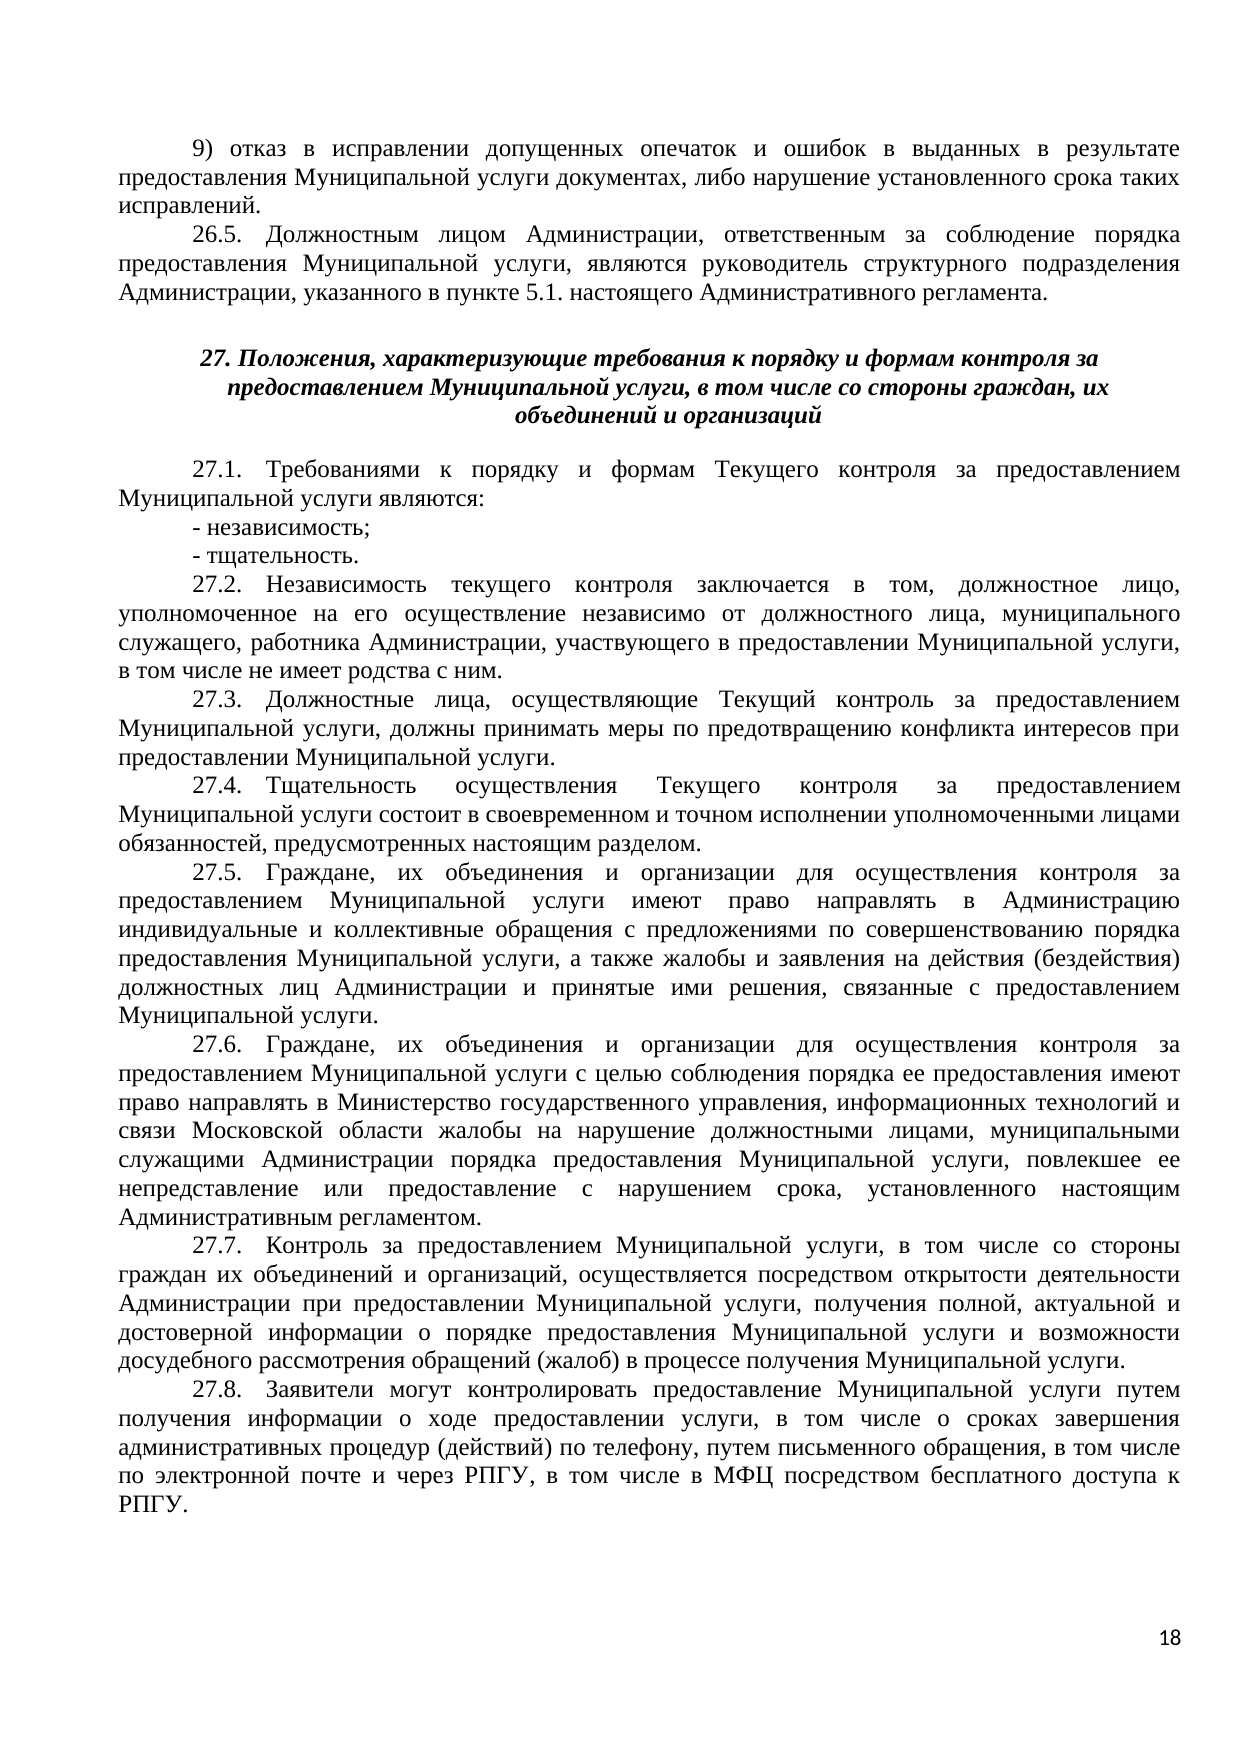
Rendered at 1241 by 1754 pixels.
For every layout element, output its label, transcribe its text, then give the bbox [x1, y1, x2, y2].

list Должностные лица, осуществляющие Текущий контроль за предоставлением Муниципальной услуги, должны принимать меры по предотвращению конфликта интересов при предоставлении Муниципальной услуги. [118, 684, 1181, 770]
list Требованиями к порядку и формам Текущего контроля за предоставлением Муниципальной услуги являются: [118, 454, 1181, 512]
text - независимость; [118, 512, 1181, 540]
list Положения, характеризующие требования к порядку и формам контроля за предоставлением Муниципальной услуги, в том числе со стороны граждан, их объединений и организаций [118, 343, 1181, 429]
list Заявители могут контролировать предоставление Муниципальной услуги путем получения информации о ходе предоставлении услуги, в том числе о сроках завершения административных процедур (действий) по телефону, путем письменного обращения, в том числе по электронной почте и через РПГУ, в том числе в МФЦ посредством бесплатного доступа к РПГУ. [118, 1374, 1181, 1518]
text - тщательность. [118, 540, 1181, 569]
list Должностным лицом Администрации, ответственным за соблюдение порядка предоставления Муниципальной услуги, являются руководитель структурного подразделения Администрации, указанного в пункте 5.1. настоящего Административного регламента. [118, 219, 1181, 305]
list Контроль за предоставлением Муниципальной услуги, в том числе со стороны граждан их объединений и организаций, осуществляется посредством открытости деятельности Администрации при предоставлении Муниципальной услуги, получения полной, актуальной и достоверной информации о порядке предоставления Муниципальной услуги и возможности досудебного рассмотрения обращений (жалоб) в процессе получения Муниципальной услуги. [118, 1230, 1181, 1374]
list Граждане, их объединения и организации для осуществления контроля за предоставлением Муниципальной услуги имеют право направлять в Администрацию индивидуальные и коллективные обращения с предложениями по совершенствованию порядка предоставления Муниципальной услуги, а также жалобы и заявления на действия (бездействия) должностных лиц Администрации и принятые ими решения, связанные с предоставлением Муниципальной услуги. [118, 857, 1181, 1029]
list Граждане, их объединения и организации для осуществления контроля за предоставлением Муниципальной услуги с целью соблюдения порядка ее предоставления имеют право направлять в Министерство государственного управления, информационных технологий и связи Московской области жалобы на нарушение должностными лицами, муниципальными служащими Администрации порядка предоставления Муниципальной услуги, повлекшее ее непредставление или предоставление с нарушением срока, установленного настоящим Административным регламентом. [118, 1029, 1181, 1230]
list Тщательность осуществления Текущего контроля за предоставлением Муниципальной услуги состоит в своевременном и точном исполнении уполномоченными лицами обязанностей, предусмотренных настоящим разделом. [118, 770, 1181, 857]
text 9) отказ в исправлении допущенных опечаток и ошибок в выданных в результате предоставления Муниципальной услуги документах, либо нарушение установленного срока таких исправлений. [118, 133, 1181, 219]
list Независимость текущего контроля заключается в том, должностное лицо, уполномоченное на его осуществление независимо от должностного лица, муниципального служащего, работника Администрации, участвующего в предоставлении Муниципальной услуги, в том числе не имеет родства с ним. [118, 569, 1181, 684]
